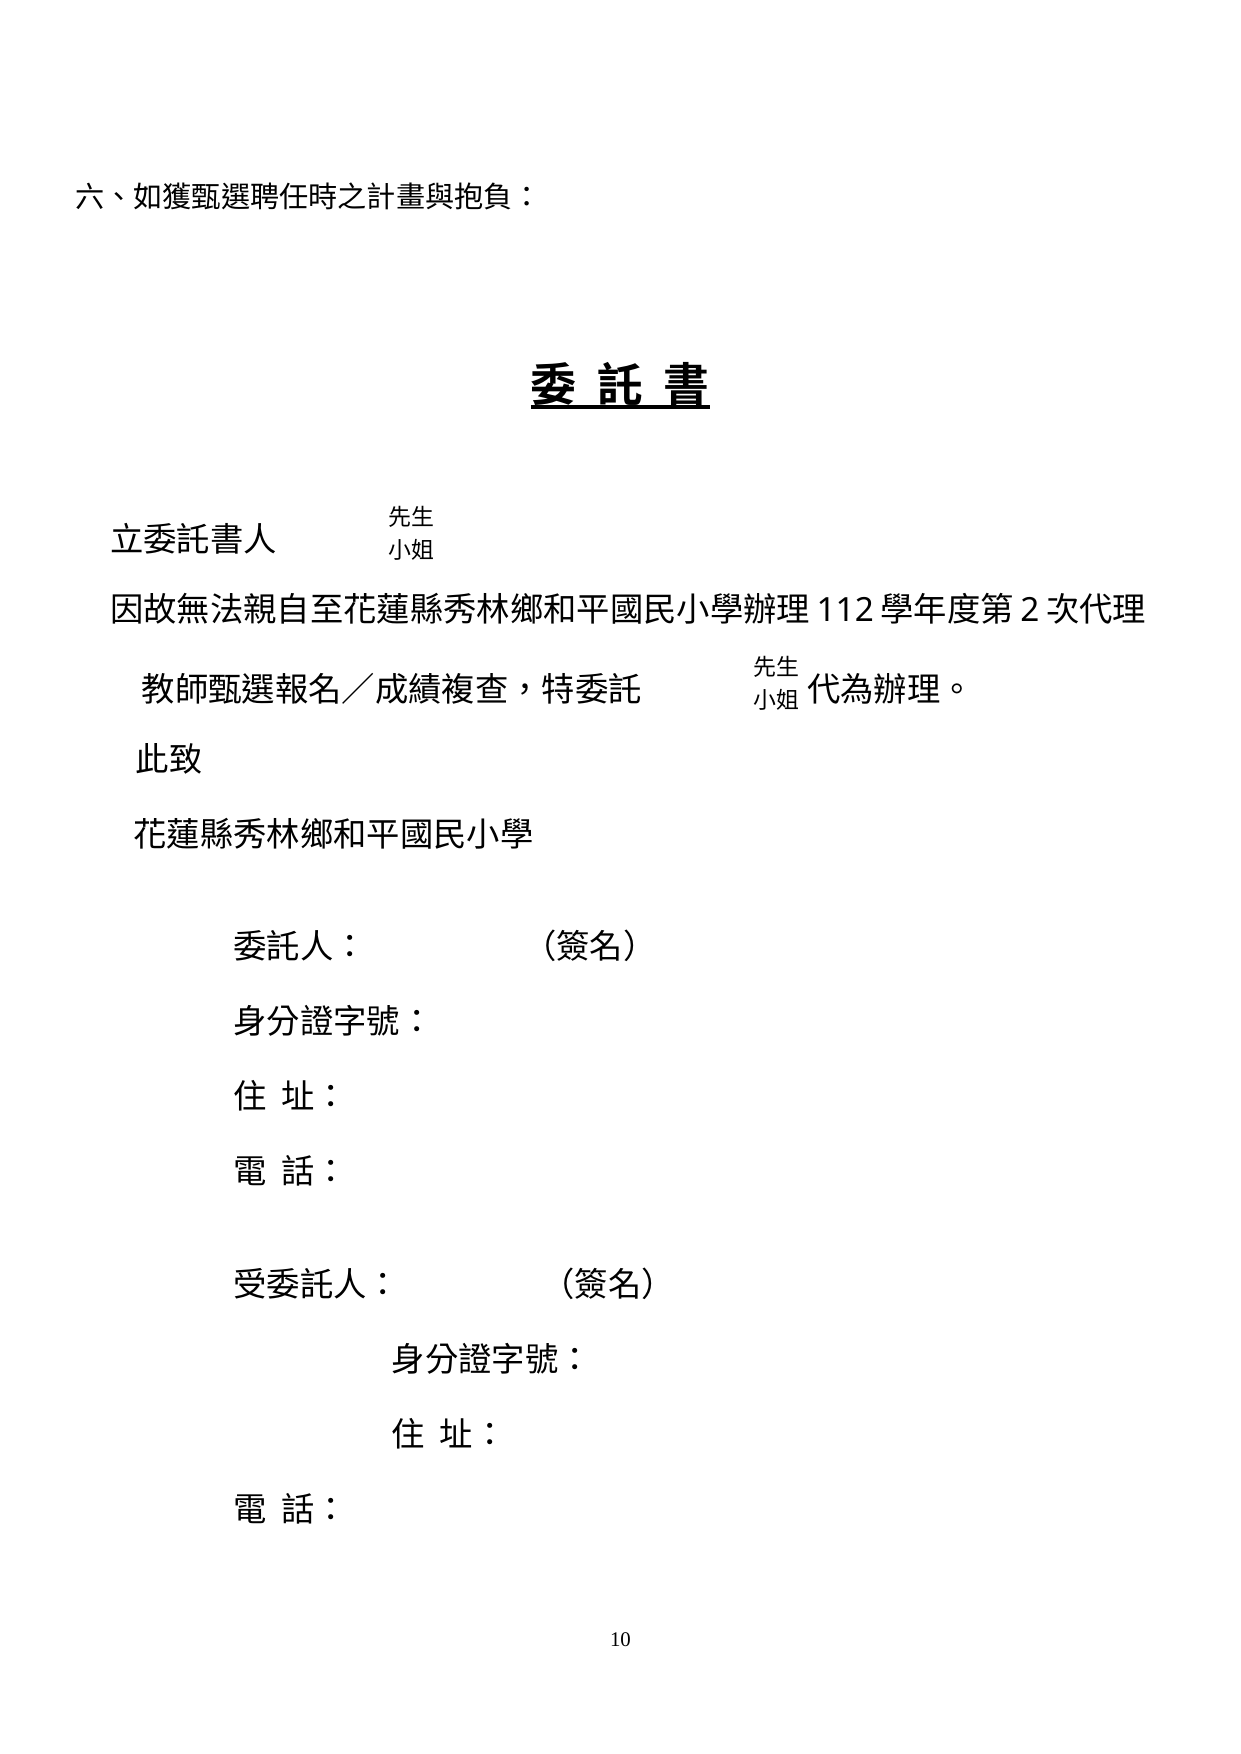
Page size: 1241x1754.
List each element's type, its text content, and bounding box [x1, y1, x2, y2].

text 委 託 書 [75, 344, 1165, 419]
text 身分證字號： [75, 982, 1165, 1057]
text 因故無法親自至花蓮縣秀林鄉和平國民小學辦理112學年度第2次代理教師甄選報名／成績複查，特委託 先生小姐 代為辦理。 [75, 569, 1165, 719]
text 此致 [75, 719, 1165, 794]
text 身分證字號： [75, 1319, 1165, 1394]
text 立委託書人 先生小姐 [75, 494, 1165, 569]
text 委託人： （簽名） [75, 907, 1165, 982]
text 住 址： [75, 1057, 1165, 1132]
text 花蓮縣秀林鄉和平國民小學 [75, 794, 1165, 869]
text 電 話： [75, 1132, 1165, 1207]
text 六、如獲甄選聘任時之計畫與抱負： [75, 157, 1165, 232]
text 受委託人： （簽名） [75, 1244, 1165, 1319]
text 住 址： [75, 1394, 1165, 1469]
text 電 話： [75, 1469, 1165, 1544]
